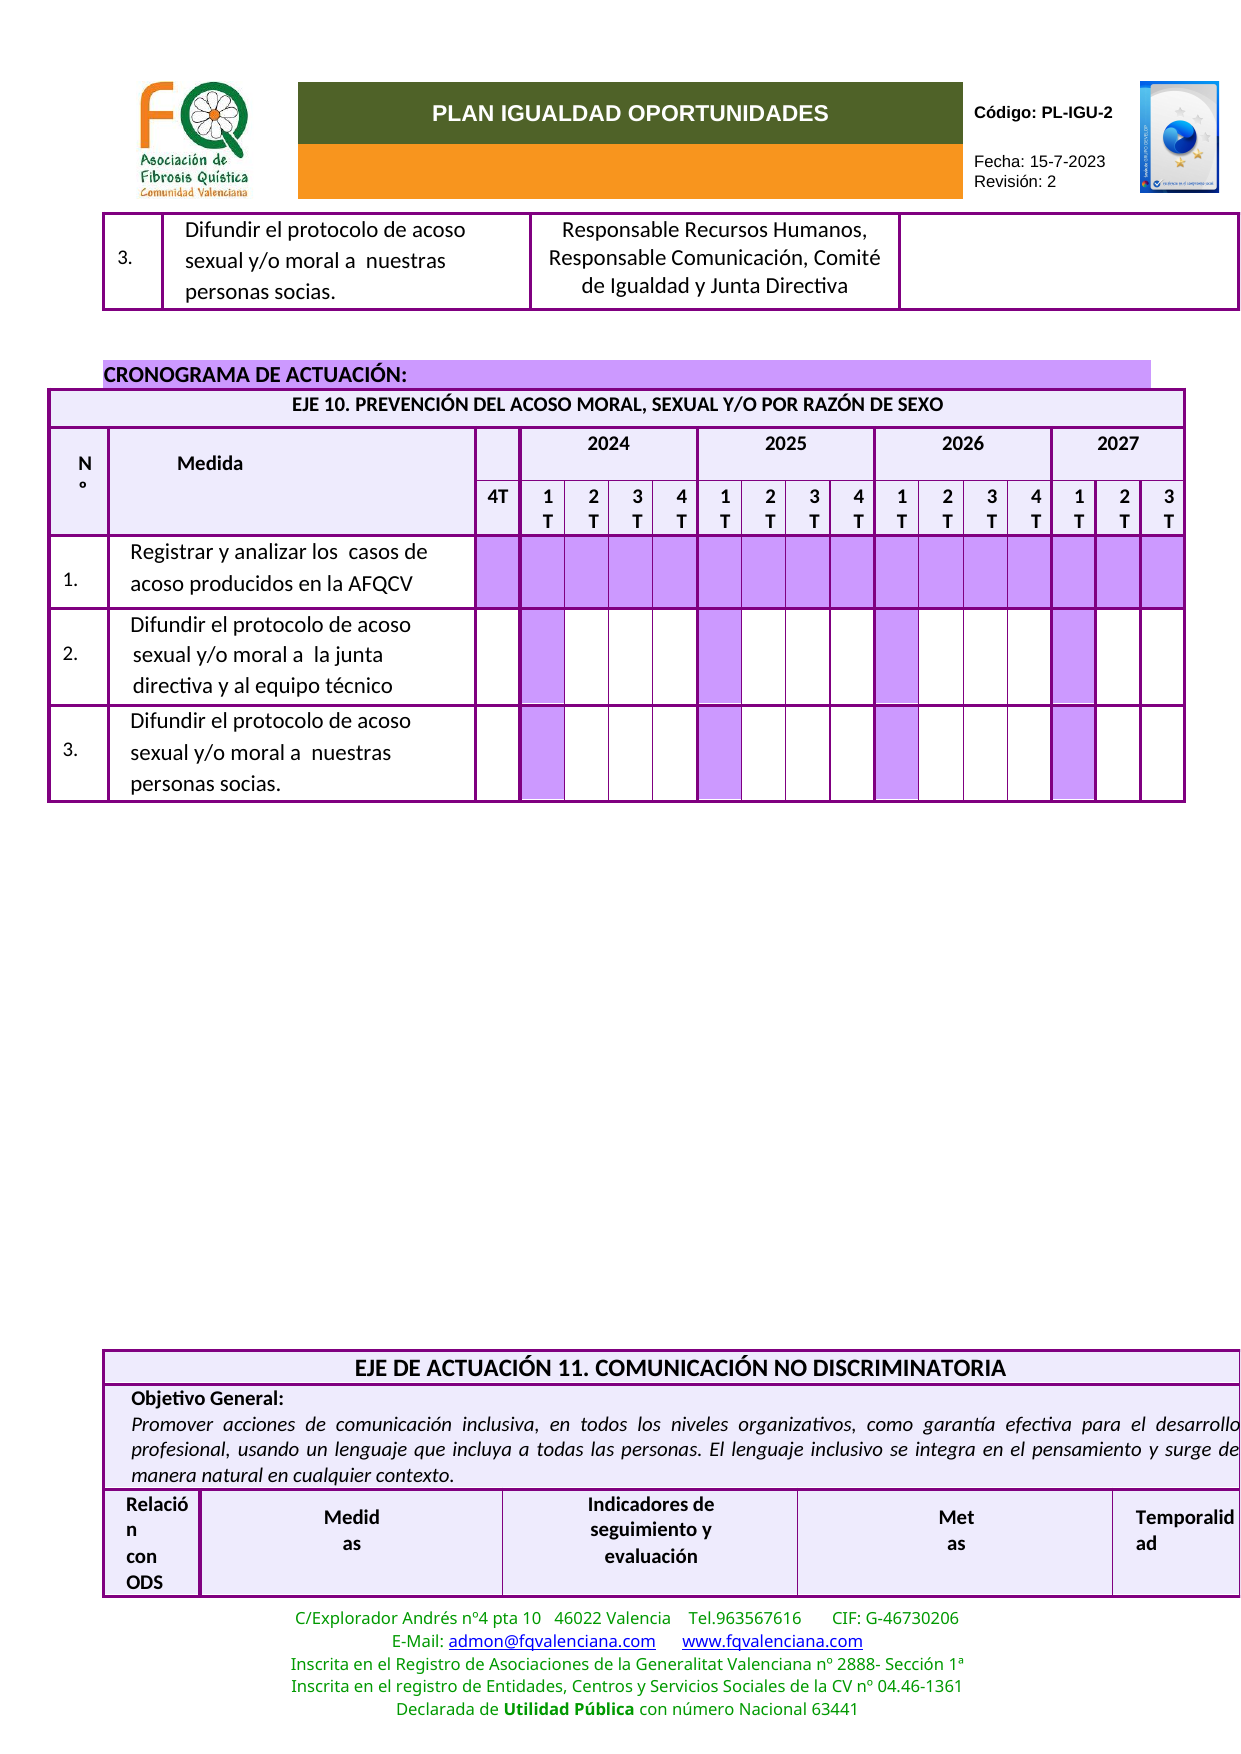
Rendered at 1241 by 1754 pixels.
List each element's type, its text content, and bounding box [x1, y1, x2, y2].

table_cell [609, 707, 652, 799]
table_cell [876, 610, 918, 703]
table_cell 2027 [1053, 429, 1183, 480]
table_cell 4T [1008, 481, 1050, 534]
table_cell [1097, 537, 1139, 607]
table_cell Relación con ODS [105, 1491, 198, 1594]
table_cell [831, 610, 873, 703]
table_cell [786, 610, 829, 703]
table_cell [522, 610, 564, 703]
table_cell [1053, 707, 1094, 799]
table_cell [786, 537, 829, 607]
table_cell [1097, 610, 1139, 703]
table_cell [699, 610, 741, 703]
table_cell 4T [653, 481, 696, 534]
table_cell [609, 610, 652, 703]
subtitle CRONOGRAMA DE ACTUACIÓN: [103, 360, 1151, 388]
table_cell [477, 537, 518, 607]
table_cell [964, 537, 1007, 607]
table_cell [964, 707, 1007, 799]
table_header EJE DE ACTUACIÓN 11. COMUNICACIÓN NO DISCRIMINATORIA [105, 1352, 1239, 1382]
table_cell Indicadores de seguimiento y evaluación [503, 1491, 797, 1594]
table_cell 1T [1053, 481, 1094, 534]
table_cell 3T [964, 481, 1007, 534]
table_cell Difundir el protocolo de acoso sexual y/o moral a nuestras personas socias. [164, 215, 529, 308]
table_cell Medidas [202, 1491, 502, 1594]
table_cell [1008, 610, 1050, 703]
table_cell [653, 537, 696, 607]
table_cell 2T [919, 481, 963, 534]
table_cell 4T [477, 481, 518, 534]
picture [1140, 81, 1220, 193]
table_cell Medida [110, 429, 474, 534]
table_cell [565, 537, 608, 607]
table_cell 2. [51, 610, 107, 703]
table_cell [919, 537, 963, 607]
table_cell [653, 707, 696, 799]
table_cell [1142, 610, 1183, 703]
table_cell 1T [699, 481, 741, 534]
table_header EJE 10. PREVENCIÓN DEL ACOSO MORAL, SEXUAL Y/O POR RAZÓN DE SEXO [51, 391, 1183, 426]
table_cell 2T [742, 481, 785, 534]
table_cell [1142, 537, 1183, 607]
table_cell [477, 610, 518, 703]
table_cell [742, 707, 785, 799]
table_cell [831, 537, 873, 607]
table_cell [1008, 537, 1050, 607]
table_cell [876, 537, 918, 607]
table_cell [699, 707, 741, 799]
table_cell [522, 537, 564, 607]
table_cell [1142, 707, 1183, 799]
table_cell [831, 707, 873, 799]
table_cell Objetivo General: Promover acciones de comunicación inclusiva, en todos los niveles organizativos, como garantía efectiva para el desarrollo profesional, usando un lenguaje que incluya a todas las personas. El lenguaje inclusivo se integra en el pensamiento y surge de manera natural en cualquier contexto. [105, 1386, 1239, 1487]
picture [136, 81, 254, 199]
table_cell 3T [609, 481, 652, 534]
table_cell [699, 537, 741, 607]
table_cell Responsable Recursos Humanos, Responsable Comunicación, Comité de Igualdad y Junta Directiva [532, 215, 898, 308]
table_cell [742, 537, 785, 607]
table_cell 2026 [876, 429, 1050, 480]
table_cell [1097, 707, 1139, 799]
table_cell 1T [522, 481, 564, 534]
table_cell [565, 610, 608, 703]
table_cell [786, 707, 829, 799]
table_cell [477, 707, 518, 799]
table_cell 2024 [522, 429, 696, 480]
table_cell 4T [831, 481, 873, 534]
table_cell [964, 610, 1007, 703]
table_cell [1008, 707, 1050, 799]
table_cell 1. [51, 537, 107, 607]
table_cell Registrar y analizar los casos de acoso producidos en la AFQCV [110, 537, 474, 607]
table_cell [1053, 610, 1094, 703]
table_cell Nº [51, 429, 107, 534]
table_cell Metas [798, 1491, 1112, 1594]
table_cell 1T [876, 481, 918, 534]
table_cell Temporalidad [1113, 1491, 1239, 1594]
table_cell [477, 429, 518, 480]
table_cell [522, 707, 564, 799]
table_cell [876, 707, 918, 799]
table_cell [919, 610, 963, 703]
table_cell Difundir el protocolo de acoso sexual y/o moral a la junta directiva y al equipo técnico [110, 610, 474, 703]
table_cell [609, 537, 652, 607]
table_cell [742, 610, 785, 703]
table_cell Difundir el protocolo de acoso sexual y/o moral a nuestras personas socias. [110, 707, 474, 799]
table_cell 3T [1142, 481, 1183, 534]
table_cell 3. [51, 707, 107, 799]
table_cell [653, 610, 696, 703]
table_cell [1053, 537, 1094, 607]
table_cell [565, 707, 608, 799]
table_cell 3T [786, 481, 829, 534]
table_cell [919, 707, 963, 799]
table_cell 3. [105, 215, 161, 308]
table_cell 2025 [699, 429, 873, 480]
table_cell 2T [1097, 481, 1139, 534]
table_cell 2T [565, 481, 608, 534]
